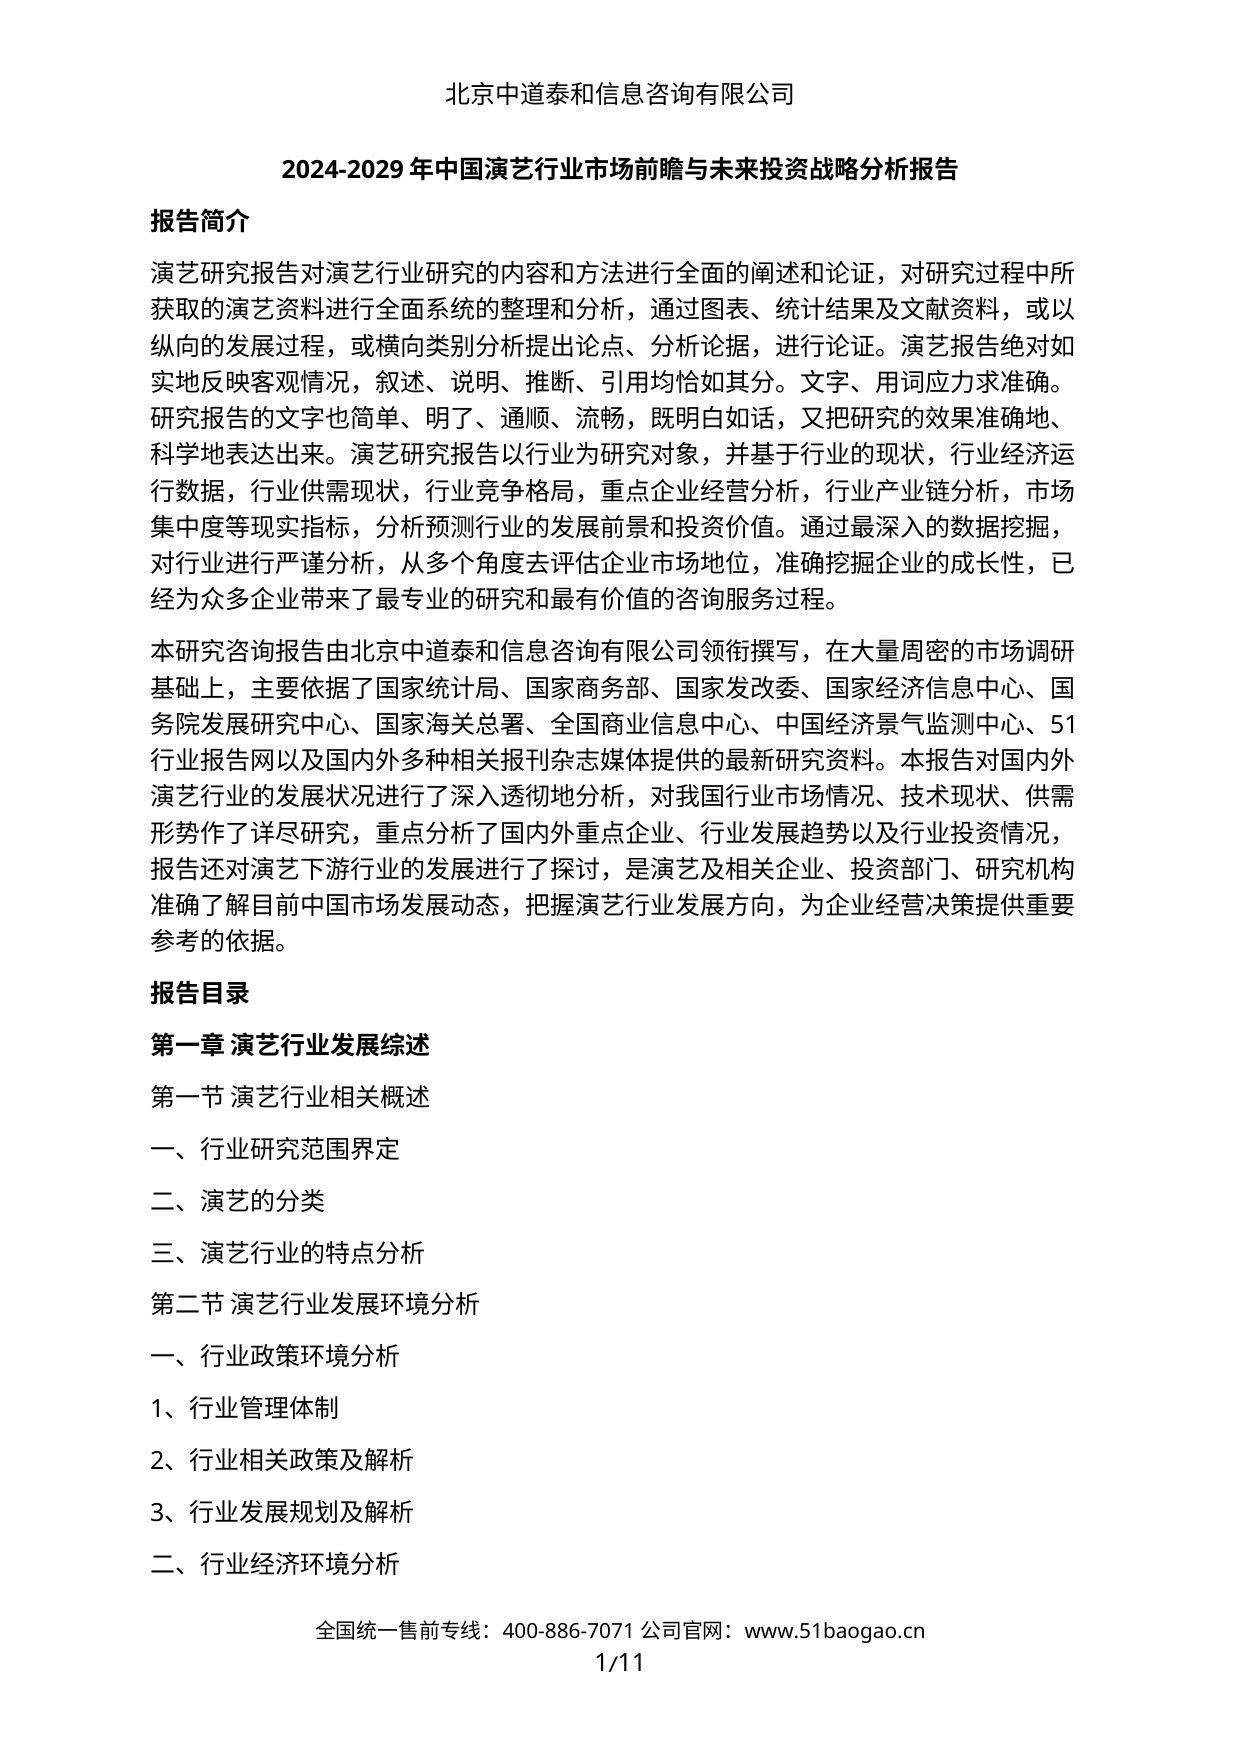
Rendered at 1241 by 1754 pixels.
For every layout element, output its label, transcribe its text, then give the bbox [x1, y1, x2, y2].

text 2、行业相关政策及解析 [150, 1441, 1090, 1477]
text 3、行业发展规划及解析 [150, 1492, 1090, 1529]
text 三、演艺行业的特点分析 [150, 1233, 1090, 1269]
text 本研究咨询报告由北京中道泰和信息咨询有限公司领衔撰写，在大量周密的市场调研基础上，主要依据了国家统计局、国家商务部、国家发改委、国家经济信息中心、国务院发展研究中心、国家海关总署、全国商业信息中心、中国经济景气监测中心、51行业报告网以及国内外多种相关报刊杂志媒体提供的最新研究资料。本报告对国内外演艺行业的发展状况进行了深入透彻地分析，对我国行业市场情况、技术现状、供需形势作了详尽研究，重点分析了国内外重点企业、行业发展趋势以及行业投资情况，报告还对演艺下游行业的发展进行了探讨，是演艺及相关企业、投资部门、研究机构准确了解目前中国市场发展动态，把握演艺行业发展方向，为企业经营决策提供重要参考的依据。 [150, 632, 1090, 958]
text 一、行业政策环境分析 [150, 1337, 1090, 1373]
text 第一章 演艺行业发展综述 [150, 1026, 1090, 1062]
text 报告简介 [150, 202, 1090, 238]
text 演艺研究报告对演艺行业研究的内容和方法进行全面的阐述和论证，对研究过程中所获取的演艺资料进行全面系统的整理和分析，通过图表、统计结果及文献资料，或以纵向的发展过程，或横向类别分析提出论点、分析论据，进行论证。演艺报告绝对如实地反映客观情况，叙述、说明、推断、引用均恰如其分。文字、用词应力求准确。研究报告的文字也简单、明了、通顺、流畅，既明白如话，又把研究的效果准确地、科学地表达出来。演艺研究报告以行业为研究对象，并基于行业的现状，行业经济运行数据，行业供需现状，行业竞争格局，重点企业经营分析，行业产业链分析，市场集中度等现实指标，分析预测行业的发展前景和投资价值。通过最深入的数据挖掘，对行业进行严谨分析，从多个角度去评估企业市场地位，准确挖掘企业的成长性，已经为众多企业带来了最专业的研究和最有价值的咨询服务过程。 [150, 254, 1090, 616]
text 一、行业研究范围界定 [150, 1129, 1090, 1166]
text 报告目录 [150, 974, 1090, 1010]
text 1、行业管理体制 [150, 1389, 1090, 1425]
text 第一节 演艺行业相关概述 [150, 1077, 1090, 1114]
text 2024-2029年中国演艺行业市场前瞻与未来投资战略分析报告 [150, 150, 1090, 186]
text 二、演艺的分类 [150, 1181, 1090, 1217]
text 第二节 演艺行业发展环境分析 [150, 1285, 1090, 1321]
text 二、行业经济环境分析 [150, 1544, 1090, 1581]
